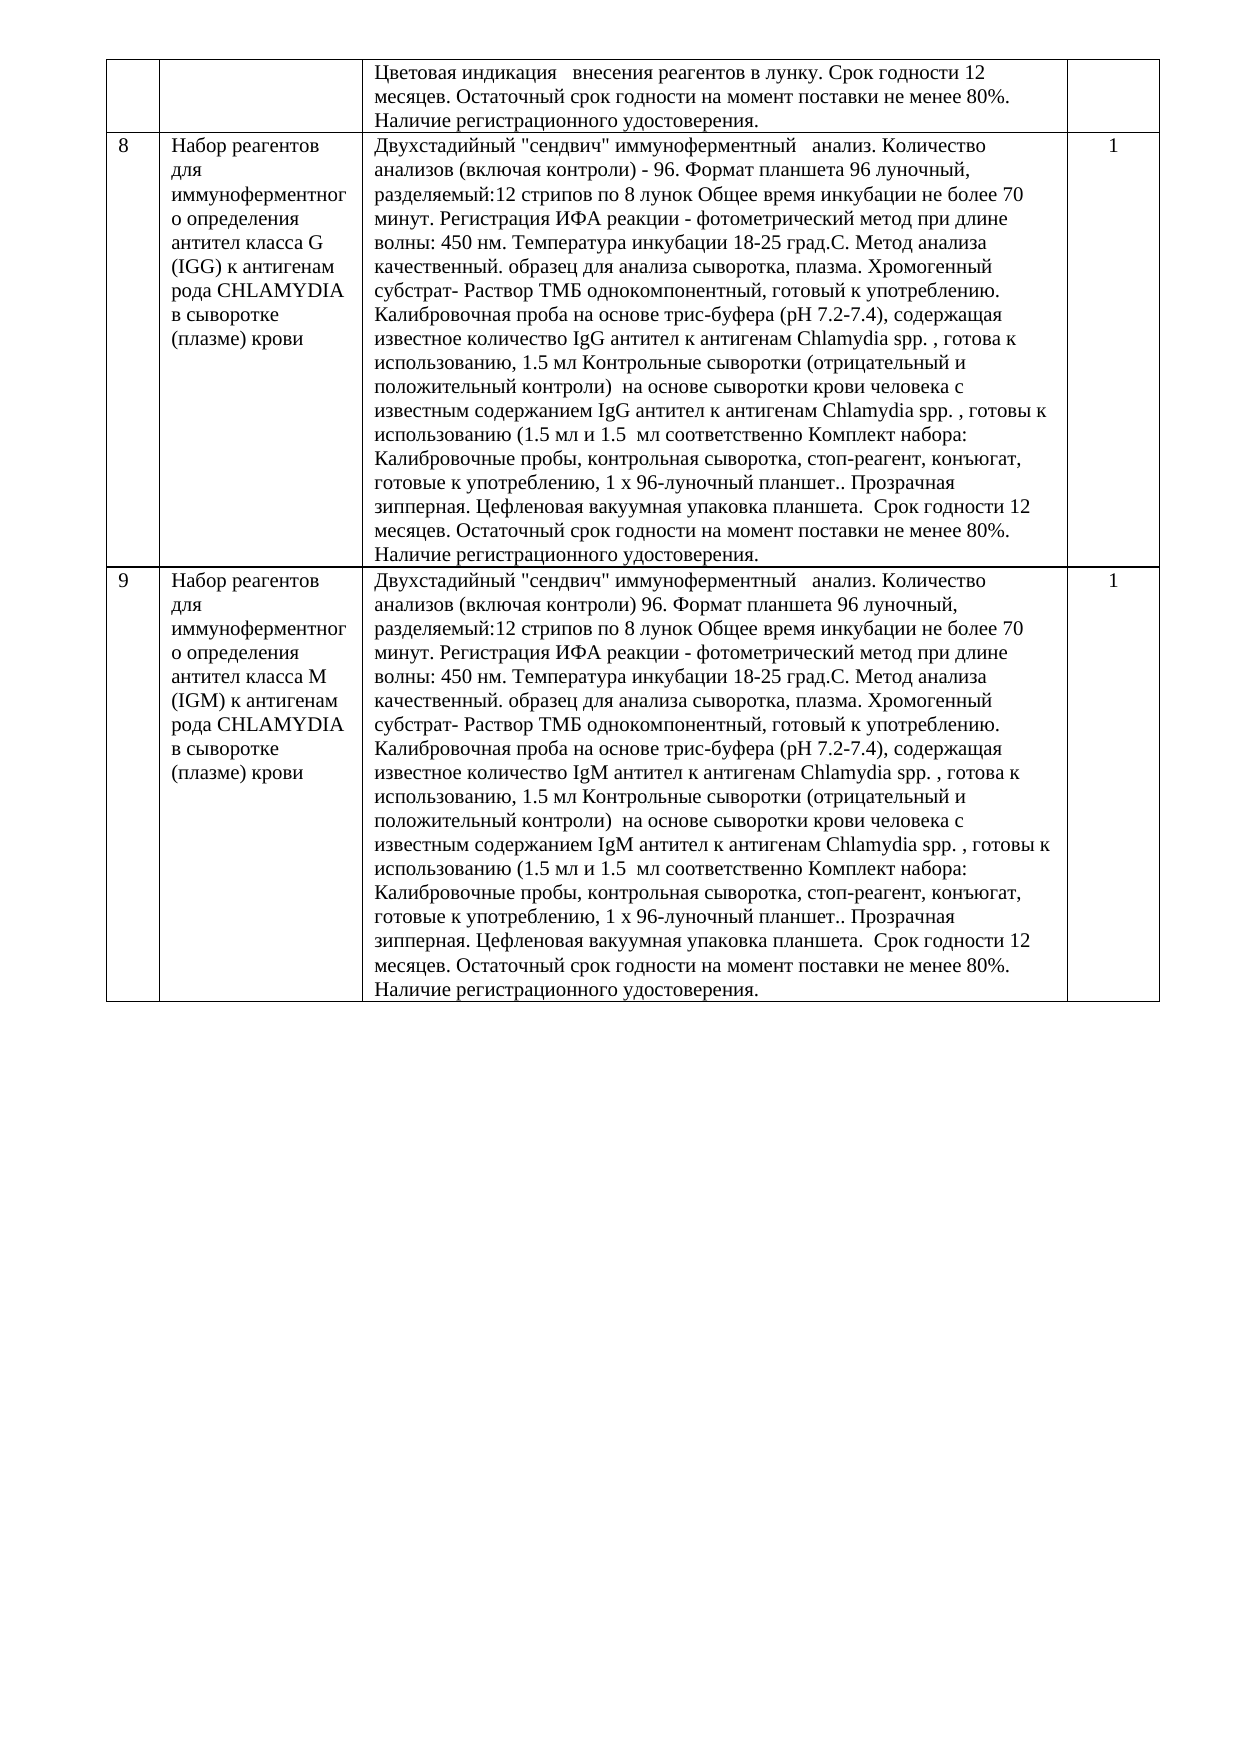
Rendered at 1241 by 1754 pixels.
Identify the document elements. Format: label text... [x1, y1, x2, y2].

table_cell 1 [1068, 133, 1159, 566]
table_cell 1 [1068, 60, 1159, 132]
table_cell 9 [107, 568, 159, 1001]
table_cell 7 [107, 60, 159, 132]
table_cell Набор реагентов для иммуноферментного определения антител класса М (IGМ) к антигенам рода CHLAMYDIA в сыворотке (плазме) крови [160, 568, 362, 1001]
table_cell Двухстадийный "сендвич" иммуноферментный анализ. Количество анализов (включая контроли) 96. Формат планшета 96 луночный, разделяемый:12 стрипов по 8 лунок Общее время инкубации не более 70 минут. Регистрация ИФА реакции - фотометрический метод при длине волны: 450 нм. Температура инкубации 18-25 град.С. Метод анализа качественный. образец для анализа сыворотка, плазма. Хромогенный субстрат- Раствор ТМБ однокомпонентный, готовый к употреблению. Калибровочная проба на основе трис-буфера (рН 7.2-7.4), содержащая известное количество IgМ антител к антигенам Chlamydia spp. , готова к использованию, 1.5 мл Контрольные сыворотки (отрицательный и положительный контроли) на основе сыворотки крови человека с известным содержанием IgМ антител к антигенам Chlamydia spp. , готовы к использованию (1.5 мл и 1.5 мл соответственно Комплект набора: Калибровочные пробы, контрольная сыворотка, стоп-реагент, конъюгат, готовые к употреблению, 1 х 96-луночный планшет.. Прозрачная зипперная. Цефленовая вакуумная упаковка планшета. Срок годности 12 месяцев. Остаточный срок годности на момент поставки не менее 80%. Наличие регистрационного удостоверения. [363, 568, 1067, 1001]
table_cell Набор реагентов для иммуноферментного определения антител класса G (IGG) к антигенам рода CHLAMYDIA в сыворотке (плазме) крови [160, 133, 362, 566]
table_cell 1 [1068, 568, 1159, 1001]
table_cell 8 [107, 133, 159, 566]
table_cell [160, 60, 362, 132]
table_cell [363, 60, 1067, 132]
table_cell Двухстадийный "сендвич" иммуноферментный анализ. Количество анализов (включая контроли) - 96. Формат планшета 96 луночный, разделяемый:12 стрипов по 8 лунок Общее время инкубации не более 70 минут. Регистрация ИФА реакции - фотометрический метод при длине волны: 450 нм. Температура инкубации 18-25 град.С. Метод анализа качественный. образец для анализа сыворотка, плазма. Хромогенный субстрат- Раствор ТМБ однокомпонентный, готовый к употреблению. Калибровочная проба на основе трис-буфера (рН 7.2-7.4), содержащая известное количество IgG антител к антигенам Chlamydia spp. , готова к использованию, 1.5 мл Контрольные сыворотки (отрицательный и положительный контроли) на основе сыворотки крови человека с известным содержанием IgG антител к антигенам Chlamydia spp. , готовы к использованию (1.5 мл и 1.5 мл соответственно Комплект набора: Калибровочные пробы, контрольная сыворотка, стоп-реагент, конъюгат, готовые к употреблению, 1 х 96-луночный планшет.. Прозрачная зипперная. Цефленовая вакуумная упаковка планшета. Срок годности 12 месяцев. Остаточный срок годности на момент поставки не менее 80%. Наличие регистрационного удостоверения. [363, 133, 1067, 566]
